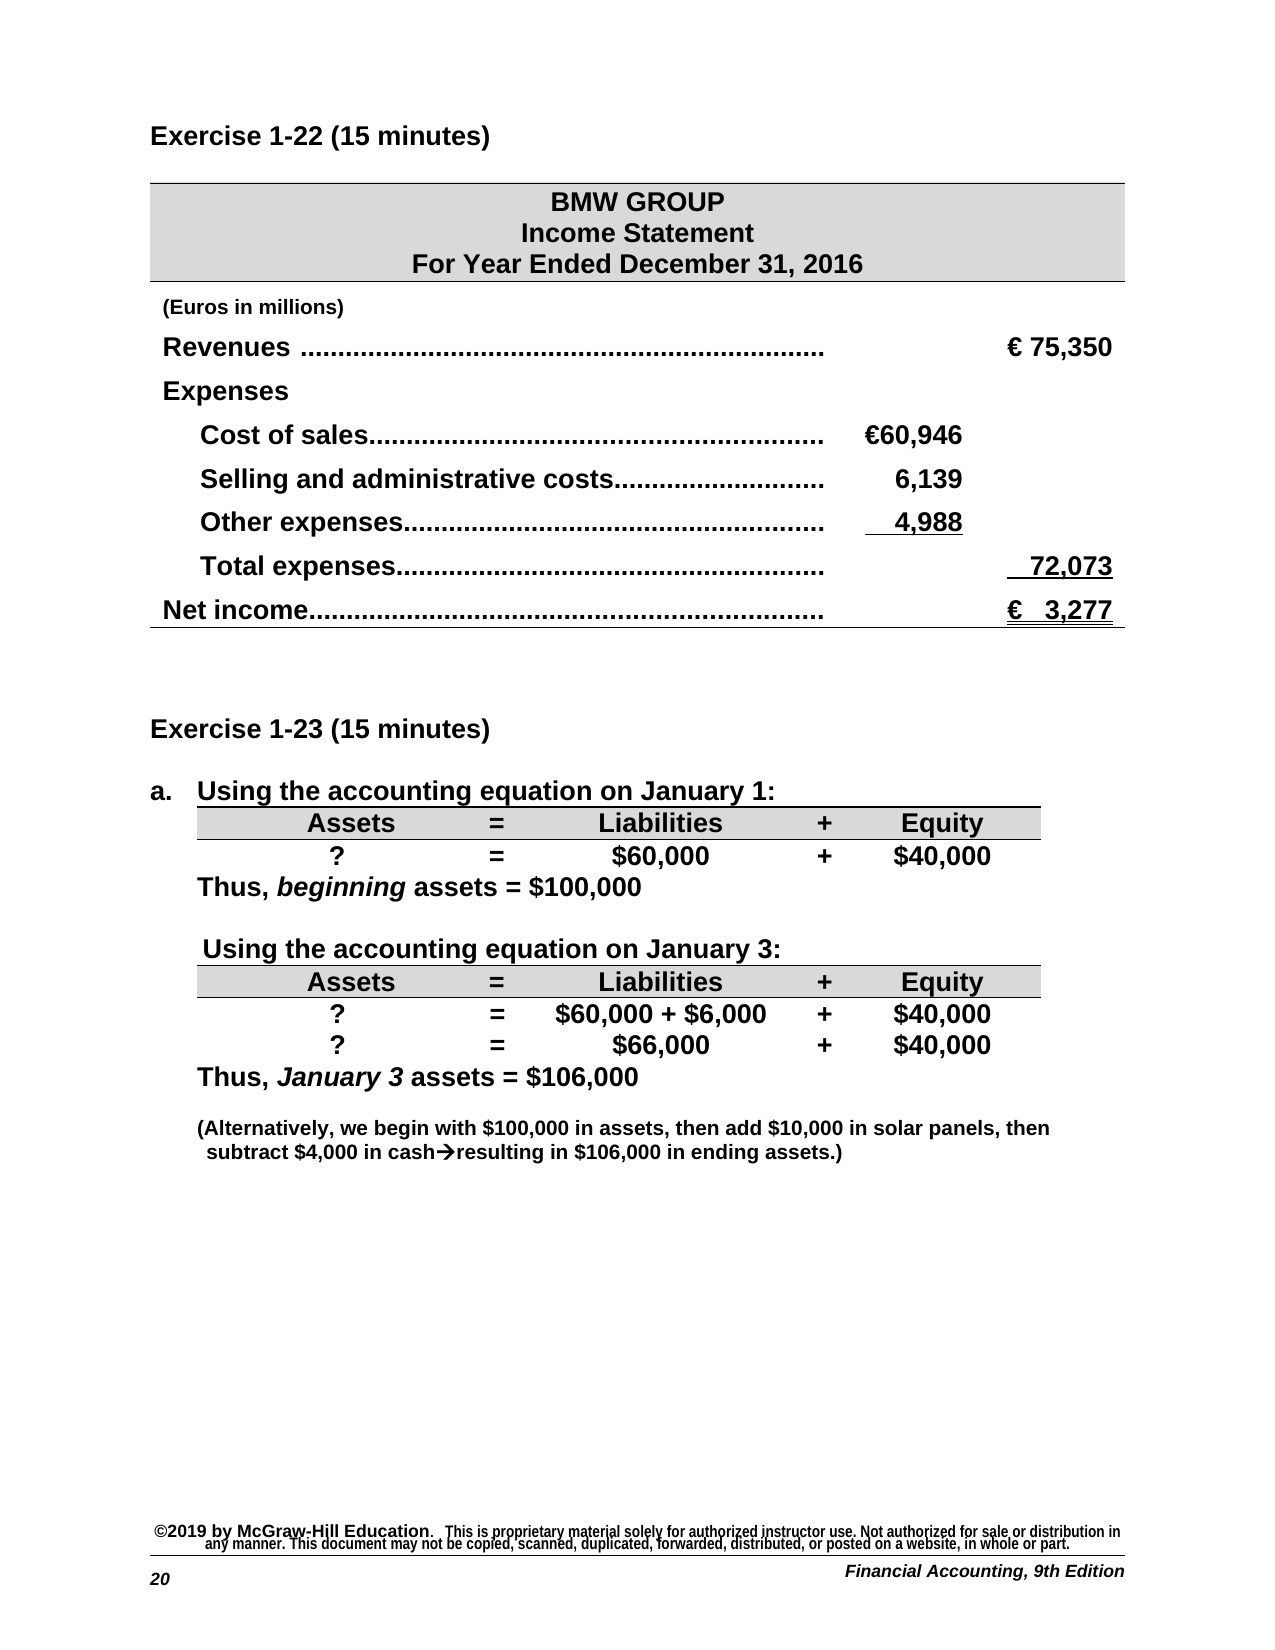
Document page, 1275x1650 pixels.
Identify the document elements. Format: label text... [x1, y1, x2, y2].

text Total expenses 72,073 [150, 550, 1125, 581]
text Thus, January 3 assets = $106,000 [150, 1061, 1125, 1092]
text Income Statement [150, 217, 1125, 245]
table_header Equity [844, 966, 1041, 997]
text (Euros in millions) [162, 295, 1125, 319]
table_cell ? [197, 840, 477, 871]
table_cell = [478, 1029, 516, 1061]
text Net income € 3,277 [150, 594, 1125, 627]
text Using the accounting equation on January 3: [150, 933, 1125, 965]
text Other expenses 4,988 [150, 506, 1125, 538]
table_header Assets [197, 966, 477, 997]
text Exercise 1-23 (15 minutes) [150, 713, 1125, 744]
text a. Using the accounting equation on January 1: [150, 775, 1125, 806]
table_header Equity [844, 808, 1041, 839]
text Revenues € 75,350 [162, 331, 1125, 363]
table_header + [805, 966, 844, 997]
table_header + [805, 808, 844, 839]
table_cell $66,000 [516, 1029, 805, 1061]
text BMW GROUP [150, 184, 1125, 217]
table_header = [477, 808, 516, 839]
table_cell + [805, 998, 844, 1029]
text Thus, beginning assets = $100,000 [150, 871, 1125, 902]
table_cell $40,000 [844, 1029, 1041, 1061]
table_cell ? [197, 1029, 478, 1061]
table_cell + [805, 1029, 844, 1061]
text Expenses [162, 375, 1125, 406]
text (Alternatively, we begin with $100,000 in assets, then add $10,000 in solar panels, then subtract $4,000 in cashresulting in $106,000 in ending assets.) [197, 1116, 1125, 1164]
table_cell + [805, 840, 844, 871]
table_cell $40,000 [844, 840, 1041, 871]
table_header = [477, 966, 516, 997]
table_header Liabilities [516, 808, 805, 839]
table_cell $40,000 [844, 998, 1041, 1029]
table_cell = [478, 998, 516, 1029]
table_cell = [477, 840, 516, 871]
table_cell $60,000 + $6,000 [516, 998, 805, 1029]
table_cell ? [197, 998, 478, 1029]
table_header Assets [197, 808, 477, 839]
text For Year Ended December 31, 2016 [150, 245, 1125, 281]
table_header Liabilities [516, 966, 805, 997]
table_cell $60,000 [516, 840, 805, 871]
text Selling and administrative costs 6,139 [150, 463, 1125, 494]
text Cost of sales €60,946 [150, 419, 1125, 450]
text Exercise 1-22 (15 minutes) [150, 120, 1125, 151]
